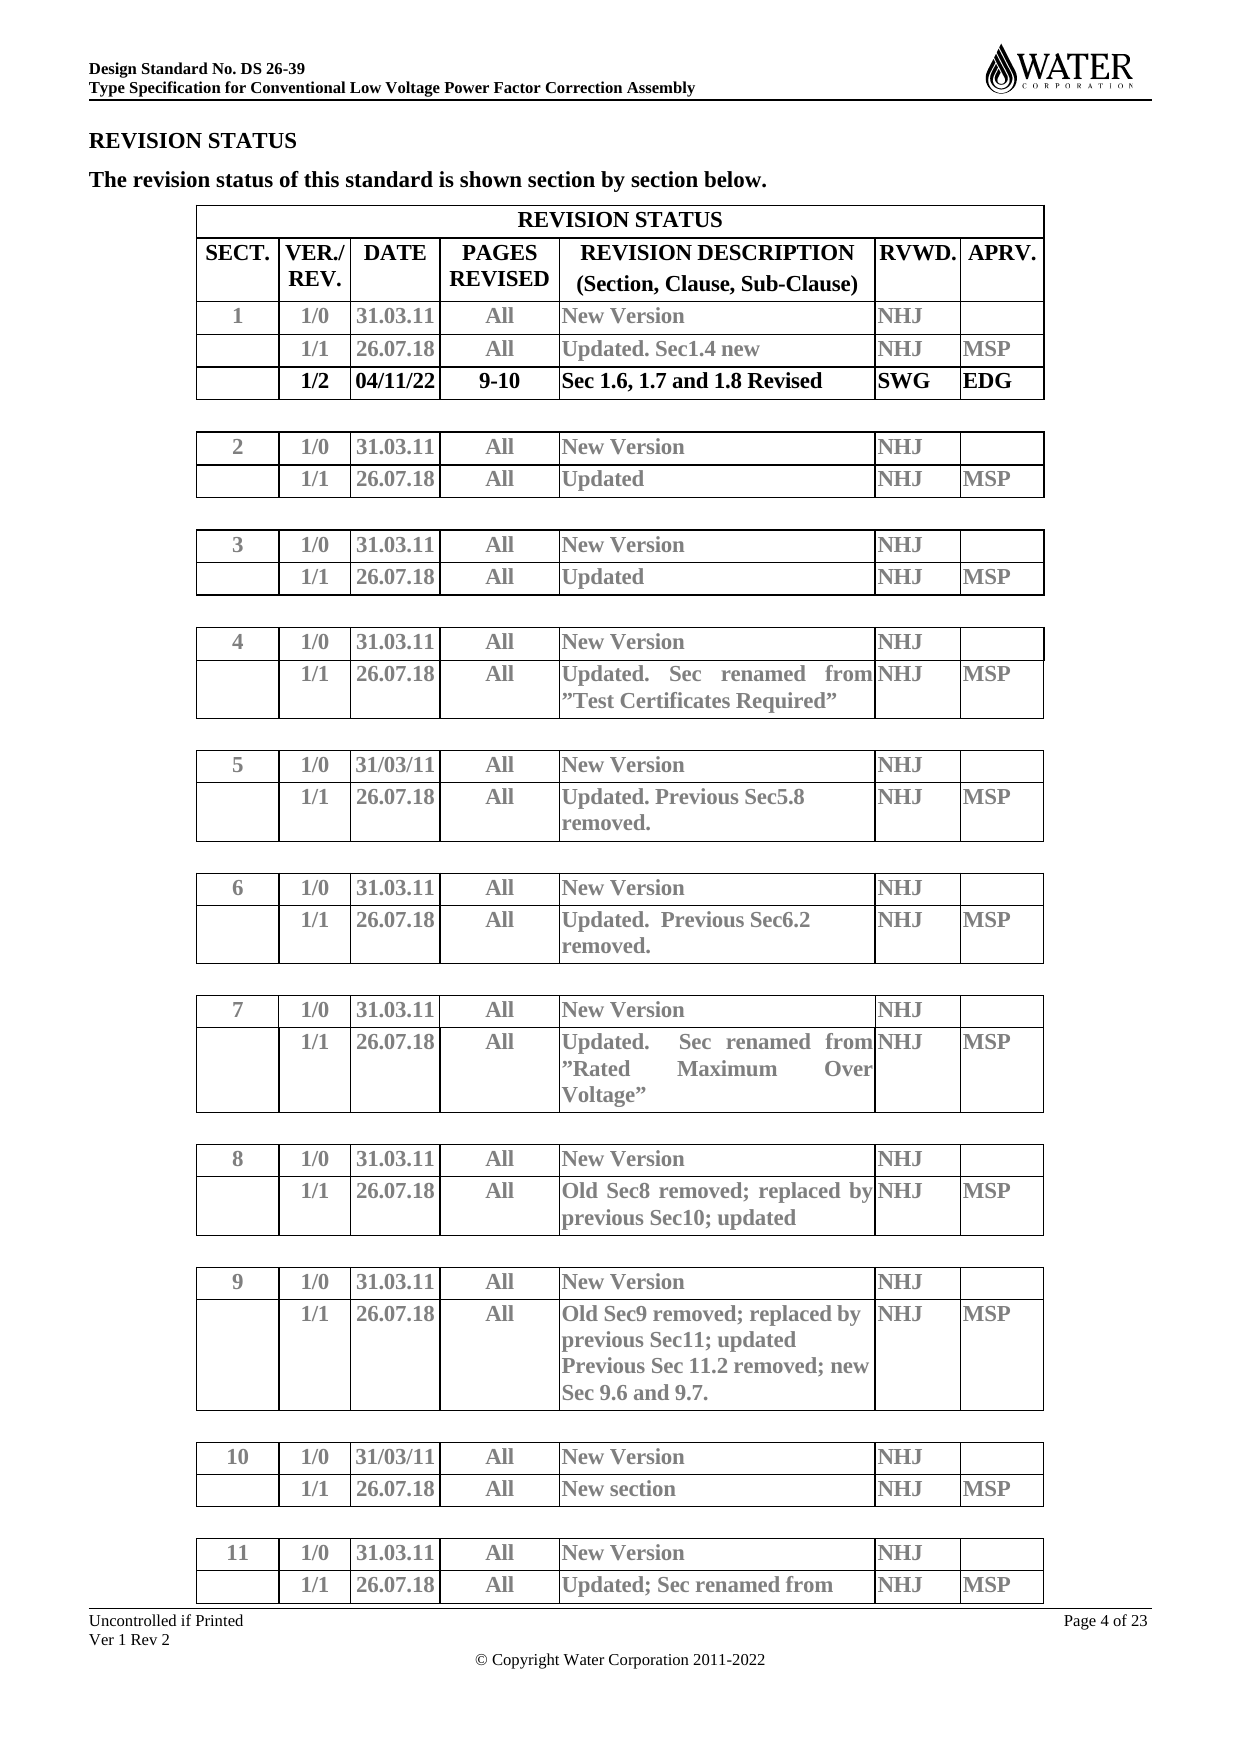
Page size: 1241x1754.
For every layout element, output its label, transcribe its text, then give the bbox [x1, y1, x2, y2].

table_cell All [441, 661, 559, 718]
table_cell [440, 964, 559, 995]
table_cell [559, 1113, 875, 1144]
table_cell NHJ [876, 1443, 960, 1474]
table_cell [279, 498, 351, 529]
table_cell NHJ [876, 1268, 960, 1299]
table_cell 31.03.11 [351, 433, 439, 464]
table_cell NHJ [876, 1539, 960, 1570]
table_cell All [441, 302, 559, 333]
table_cell NHJ [876, 874, 960, 905]
table_cell All [441, 783, 559, 841]
table_cell MSP [961, 1475, 1043, 1506]
table_cell MSP [961, 1028, 1043, 1112]
table_cell 10 [197, 1443, 278, 1474]
table_cell New section [560, 1475, 874, 1506]
table_cell All [441, 906, 559, 963]
table_cell All [441, 628, 559, 659]
table_cell [961, 400, 1044, 431]
table_cell [961, 1113, 1044, 1144]
table_cell 5 [197, 751, 278, 782]
table_cell [875, 1113, 961, 1144]
table_cell [440, 842, 559, 873]
table_cell All [441, 1475, 559, 1506]
table_cell All [441, 1268, 559, 1299]
table_cell RVWD. [876, 239, 960, 301]
table_cell New Version [560, 1539, 874, 1570]
table_cell APRV. [961, 239, 1043, 301]
table_cell 9 [197, 1268, 278, 1299]
table_cell [961, 874, 1043, 905]
table_cell VER./REV. [280, 239, 350, 301]
table_cell 31/03/11 [351, 1443, 439, 1474]
table_cell All [441, 433, 559, 464]
table_cell [196, 964, 279, 995]
table_cell 26.07.18 [351, 1571, 439, 1602]
table_cell All [441, 466, 559, 496]
table_cell [279, 842, 351, 873]
table_cell [961, 1145, 1043, 1176]
table_cell [559, 400, 875, 431]
text The revision status of this standard is shown section by section below. [89, 166, 1152, 192]
table_cell [961, 751, 1043, 782]
table_cell 1/1 [280, 563, 350, 594]
table_cell [559, 842, 875, 873]
table_cell [961, 1236, 1044, 1267]
table_cell New Version [560, 751, 874, 782]
table_cell 31.03.11 [351, 531, 439, 562]
table_cell [197, 563, 278, 594]
table_cell [196, 1113, 279, 1144]
table_cell All [441, 563, 559, 594]
table_cell New Version [560, 302, 874, 333]
table_cell [279, 719, 351, 750]
table_cell 26.07.18 [351, 563, 439, 594]
table_cell [559, 596, 875, 627]
table_cell NHJ [876, 433, 960, 464]
table_cell All [441, 1300, 559, 1410]
table_cell All [440, 996, 559, 1027]
table_cell [559, 964, 875, 995]
table_cell [961, 964, 1044, 995]
table_cell 1/0 [280, 1268, 350, 1299]
table_cell NHJ [876, 1571, 960, 1602]
table_cell Updated. Sec renamed from ”Rated Maximum Over Voltage” [560, 1028, 874, 1112]
table_cell 1/2 [280, 368, 350, 399]
table_cell Updated. Sec renamed from ”Test Certificates Required” [560, 661, 874, 718]
table_cell [961, 498, 1044, 529]
table_cell MSP [961, 466, 1043, 496]
table_cell [351, 1507, 440, 1538]
table_cell NHJ [876, 1028, 960, 1112]
table_cell 3 [197, 531, 278, 562]
table_cell 1/0 [280, 751, 350, 782]
table_cell NHJ [876, 563, 960, 594]
table_cell New Version [560, 874, 874, 905]
table_cell [961, 1411, 1044, 1442]
table_cell [961, 628, 1043, 659]
table_cell [196, 596, 279, 627]
table_cell [559, 719, 875, 750]
table_cell [440, 400, 559, 431]
table_cell [279, 1113, 351, 1144]
table_cell 1/1 [280, 783, 350, 841]
table_cell 31.03.11 [351, 628, 439, 659]
table_cell [196, 400, 279, 431]
table_cell [196, 1236, 279, 1267]
table_cell New Version [560, 433, 874, 464]
table_cell 31/03/11 [351, 751, 439, 782]
table_cell 26.07.18 [351, 335, 439, 366]
table_cell PAGES REVISED [441, 239, 559, 301]
table_cell 1 [197, 302, 278, 333]
table_cell NHJ [876, 531, 960, 562]
table_cell New Version [560, 1443, 874, 1474]
table_cell Sec 1.6, 1.7 and 1.8 Revised [560, 368, 874, 399]
table_cell 1/1 [280, 335, 350, 366]
table_cell [440, 498, 559, 529]
table_cell All [441, 1539, 559, 1570]
table_cell NHJ [876, 906, 960, 963]
table_cell 26.07.18 [351, 466, 439, 496]
table_cell NHJ [876, 783, 960, 841]
table_cell [197, 1177, 278, 1235]
table_cell Old Sec9 removed; replaced by previous Sec11; updated Previous Sec 11.2 removed; new Sec 9.6 and 9.7. [560, 1300, 874, 1410]
table_cell 26.07.18 [351, 906, 439, 963]
table_cell NHJ [876, 751, 960, 782]
table_cell Updated. Previous Sec5.8 removed. [560, 783, 874, 841]
table_cell 1/0 [280, 628, 350, 659]
table_cell [875, 596, 961, 627]
table_cell [197, 1300, 278, 1410]
table_cell [351, 498, 440, 529]
table_cell 9-10 [441, 368, 559, 399]
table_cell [560, 1571, 874, 1602]
table_cell NHJ [876, 1145, 960, 1176]
table_cell 6 [197, 874, 278, 905]
table_cell [196, 1507, 279, 1538]
table_cell [961, 1268, 1043, 1299]
table_cell All [441, 1028, 559, 1112]
table_cell [440, 719, 559, 750]
table_cell [875, 400, 961, 431]
table_cell NHJ [876, 996, 960, 1027]
table_cell [875, 498, 961, 529]
table_cell 1/1 [280, 1028, 350, 1112]
table_cell All [441, 874, 559, 905]
table_cell NHJ [876, 661, 960, 718]
table_cell 1/0 [280, 1443, 350, 1474]
table_cell 31.03.11 [351, 302, 439, 333]
table_cell NHJ [876, 628, 960, 659]
table_cell [961, 842, 1044, 873]
table_cell 7 [197, 996, 278, 1027]
table_cell [559, 1411, 875, 1442]
table_cell NHJ [876, 466, 960, 496]
table_cell 1/1 [280, 1300, 350, 1410]
table_cell 1/0 [280, 302, 350, 333]
table_cell [351, 719, 440, 750]
table_cell 1/0 [280, 1539, 350, 1570]
table_cell [351, 596, 440, 627]
table_cell All [441, 531, 559, 562]
table_cell [961, 531, 1043, 562]
table_cell 1/0 [279, 996, 350, 1027]
table_cell 1/1 [280, 1177, 350, 1235]
table_cell [279, 400, 351, 431]
table_cell 1/1 [280, 1571, 350, 1602]
table_cell Updated. Previous Sec6.2 removed. [560, 906, 874, 963]
table_cell [875, 1236, 961, 1267]
table_cell 8 [197, 1145, 278, 1176]
table_cell DATE [351, 239, 439, 301]
table_cell [279, 1507, 351, 1538]
table_cell NHJ [876, 1300, 960, 1410]
table_cell 26.07.18 [351, 783, 439, 841]
table_cell Updated [560, 563, 874, 594]
table_cell New Version [560, 996, 875, 1027]
table_cell 31.03.11 [351, 1268, 439, 1299]
table_cell [961, 1507, 1044, 1538]
table_cell [440, 1411, 559, 1442]
table_cell [961, 596, 1044, 627]
table_cell [197, 335, 278, 366]
table_cell [351, 1113, 440, 1144]
table_cell [351, 964, 440, 995]
table_cell New Version [560, 628, 874, 659]
table_cell [197, 466, 278, 496]
table_cell [559, 1236, 875, 1267]
table_cell [279, 964, 351, 995]
table_cell 26.07.18 [351, 661, 439, 718]
table_cell 31.03.11 [351, 996, 439, 1027]
table_cell NHJ [876, 335, 960, 366]
table_cell 1/0 [280, 1145, 350, 1176]
table_cell [351, 842, 440, 873]
table_cell [279, 1411, 351, 1442]
table_cell 1/0 [280, 874, 350, 905]
table_cell MSP [961, 661, 1043, 718]
table_cell New Version [560, 1268, 874, 1299]
table_cell [197, 906, 278, 963]
table_cell MSP [961, 335, 1043, 366]
table_cell 26.07.18 [351, 1177, 439, 1235]
table_cell 04/11/22 [351, 368, 439, 399]
table_cell 2 [197, 433, 278, 464]
table_cell [197, 368, 278, 399]
table_cell [196, 498, 279, 529]
table_cell [875, 719, 961, 750]
table_cell 11 [197, 1539, 278, 1570]
table_cell [961, 1443, 1043, 1474]
table_cell 1/0 [280, 433, 350, 464]
table_cell [196, 719, 279, 750]
table_cell [197, 783, 278, 841]
table_cell [351, 400, 440, 431]
table_cell [440, 596, 559, 627]
table_cell MSP [961, 563, 1043, 594]
table_cell SWG [876, 368, 960, 399]
table_cell 31.03.11 [351, 874, 439, 905]
table_cell REVISION DESCRIPTION (Section, Clause, Sub-Clause) [560, 239, 874, 301]
table_cell New Version [560, 531, 874, 562]
table_cell MSP [961, 1300, 1043, 1410]
table_cell All [441, 1145, 559, 1176]
table_cell [559, 1507, 875, 1538]
table_cell MSP [961, 1177, 1043, 1235]
table_cell 1/1 [280, 466, 350, 496]
table_cell Updated. Sec1.4 new [560, 335, 874, 366]
table_cell [875, 1411, 961, 1442]
table_cell [197, 1475, 278, 1506]
table_cell [875, 964, 961, 995]
table_cell 1/1 [280, 1475, 350, 1506]
table_cell Updated [560, 466, 874, 496]
table_cell NHJ [876, 302, 960, 333]
table_cell [197, 1028, 278, 1112]
table_cell [440, 1236, 559, 1267]
table_header REVISION STATUS [197, 206, 1043, 237]
table_cell [197, 1571, 278, 1602]
table_cell [440, 1507, 559, 1538]
table_cell 1/1 [280, 661, 350, 718]
table_cell [279, 1236, 351, 1267]
table_cell [961, 1539, 1043, 1570]
table_cell 1/0 [280, 531, 350, 562]
table_cell [961, 996, 1043, 1027]
table_cell [196, 1411, 279, 1442]
table_cell 26.07.18 [351, 1475, 439, 1506]
table_cell 26.07.18 [351, 1028, 439, 1112]
table_cell All [441, 1571, 559, 1602]
table_cell [279, 596, 351, 627]
table_cell NHJ [876, 1177, 960, 1235]
table_cell New Version [560, 1145, 874, 1176]
table_cell [351, 1236, 440, 1267]
table_cell [351, 1411, 440, 1442]
table_cell [197, 661, 278, 718]
table_cell [875, 1507, 961, 1538]
table_cell 31.03.11 [351, 1539, 439, 1570]
table_cell [961, 433, 1043, 464]
table_cell [559, 498, 875, 529]
table_cell [440, 1113, 559, 1144]
table_cell [875, 842, 961, 873]
table_cell 4 [197, 628, 278, 659]
table_cell All [441, 1443, 559, 1474]
table_cell MSP [961, 1571, 1043, 1602]
table_cell 31.03.11 [351, 1145, 439, 1176]
table_cell Old Sec8 removed; replaced by previous Sec10; updated [560, 1177, 874, 1235]
table_cell [196, 842, 279, 873]
table_cell All [441, 751, 559, 782]
table_cell 26.07.18 [351, 1300, 439, 1410]
table_cell MSP [961, 906, 1043, 963]
text REVISION STATUS [89, 127, 1152, 153]
table_cell All [441, 335, 559, 366]
table_cell MSP [961, 783, 1043, 841]
table_cell 1/1 [280, 906, 350, 963]
table_cell SECT. [197, 239, 278, 301]
table_cell [961, 719, 1044, 750]
table_cell [961, 302, 1043, 333]
table_cell NHJ [876, 1475, 960, 1506]
table_cell All [441, 1177, 559, 1235]
table_cell EDG [961, 368, 1043, 399]
